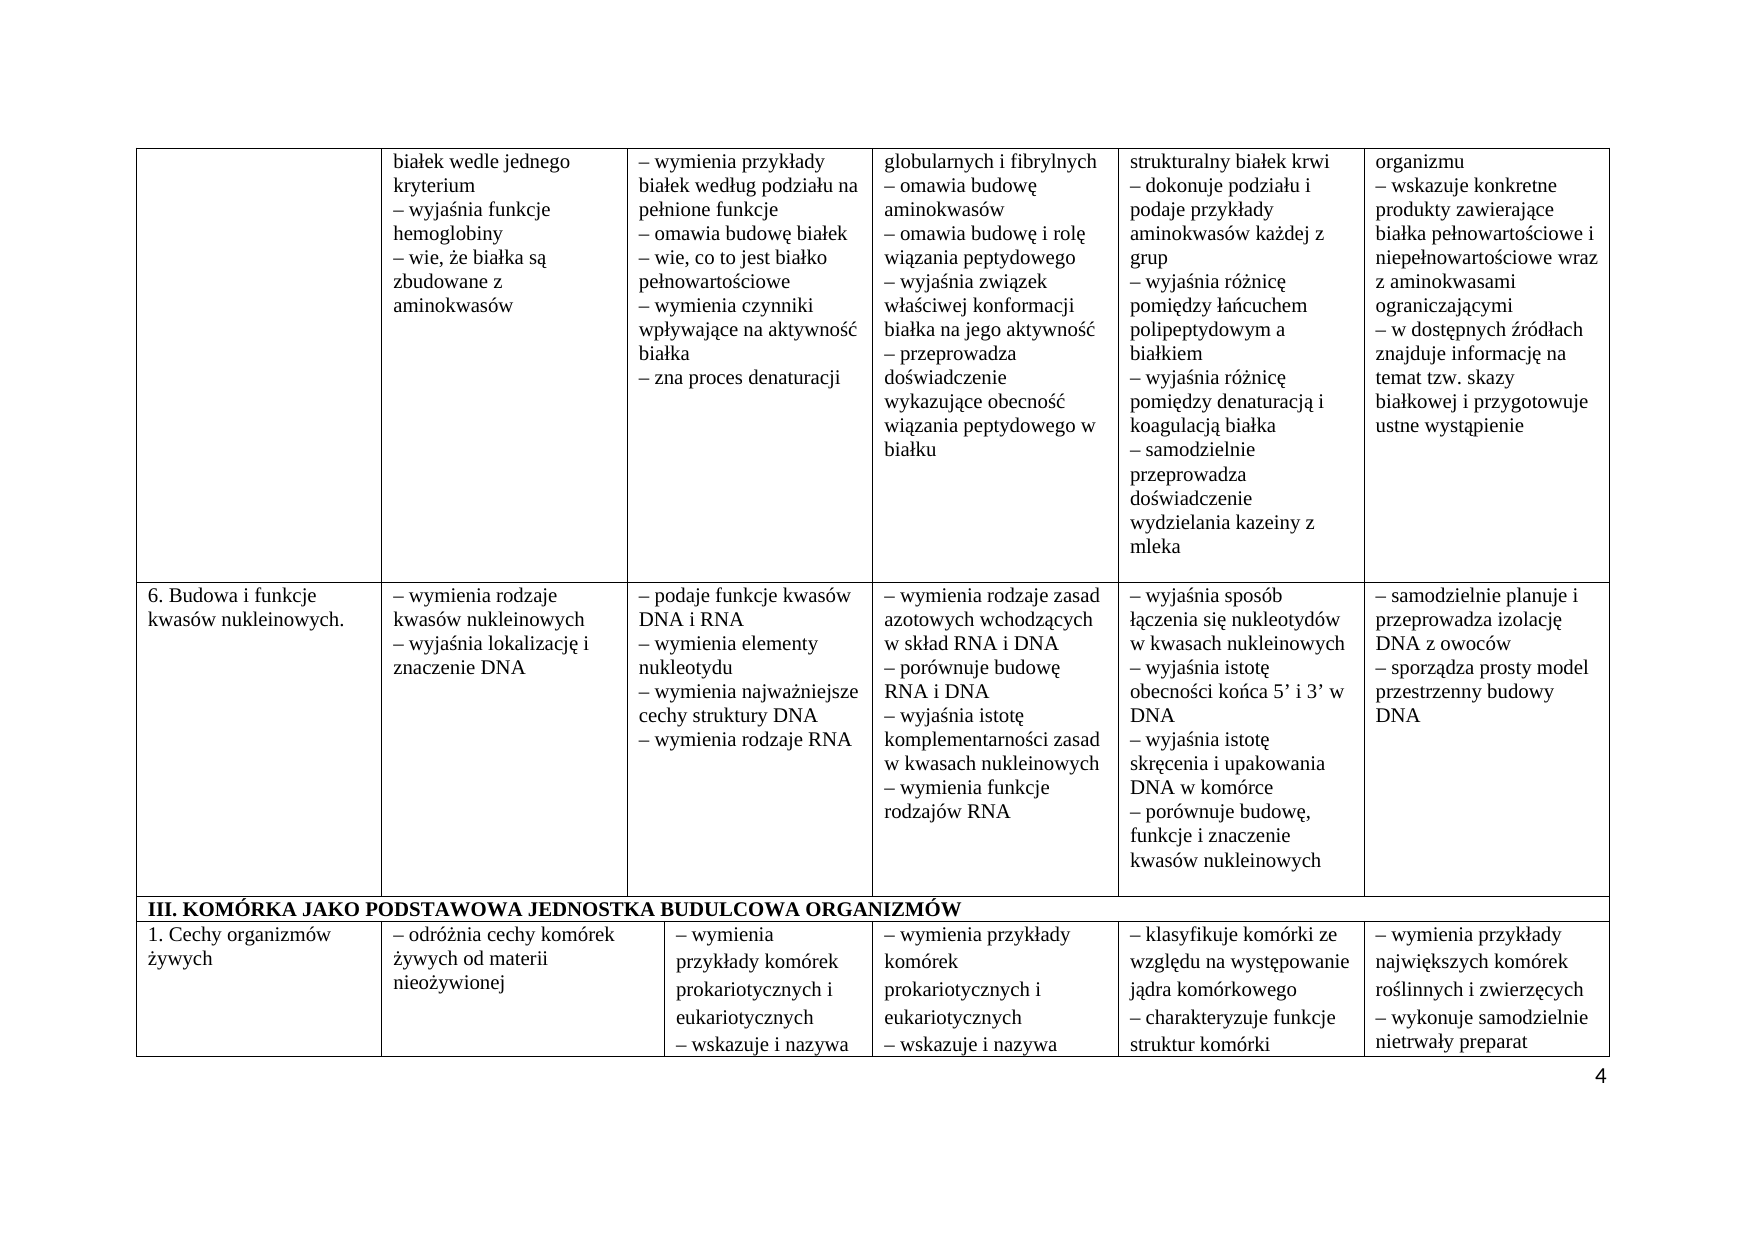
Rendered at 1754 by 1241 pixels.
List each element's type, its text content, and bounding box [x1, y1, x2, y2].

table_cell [873, 149, 1118, 582]
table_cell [1119, 149, 1364, 582]
table_cell – samodzielnie planuje i przeprowadza izolację DNA z owoców – sporządza prosty model przestrzenny budowy DNA [1365, 583, 1609, 896]
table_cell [382, 149, 627, 582]
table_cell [1119, 922, 1364, 1056]
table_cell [137, 149, 381, 582]
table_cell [1365, 922, 1609, 1056]
table_cell – podaje funkcje kwasów DNA i RNA – wymienia elementy nukleotydu – wymienia najważniejsze cechy struktury DNA – wymienia rodzaje RNA [628, 583, 872, 896]
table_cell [628, 149, 872, 582]
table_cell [665, 922, 872, 1056]
table_cell – wyjaśnia sposób łączenia się nukleotydów w kwasach nukleinowych – wyjaśnia istotę obecności końca 5’ i 3’ w DNA – wyjaśnia istotę skręcenia i upakowania DNA w komórce – porównuje budowę, funkcje i znaczenie kwasów nukleinowych [1119, 583, 1364, 896]
table_cell 6. Budowa i funkcje kwasów nukleinowych. [137, 583, 381, 896]
table_cell – wymienia rodzaje zasad azotowych wchodzących w skład RNA i DNA – porównuje budowę RNA i DNA – wyjaśnia istotę komplementarności zasad w kwasach nukleinowych – wymienia funkcje rodzajów RNA [873, 583, 1118, 896]
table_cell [382, 922, 664, 1056]
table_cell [873, 922, 1118, 1056]
table_cell – wymienia rodzaje kwasów nukleinowych – wyjaśnia lokalizację i znaczenie DNA [382, 583, 627, 896]
table_cell III. KOMÓRKA JAKO PODSTAWOWA JEDNOSTKA BUDULCOWA ORGANIZMÓW [137, 897, 1609, 921]
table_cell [137, 922, 381, 1056]
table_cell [1365, 149, 1609, 582]
